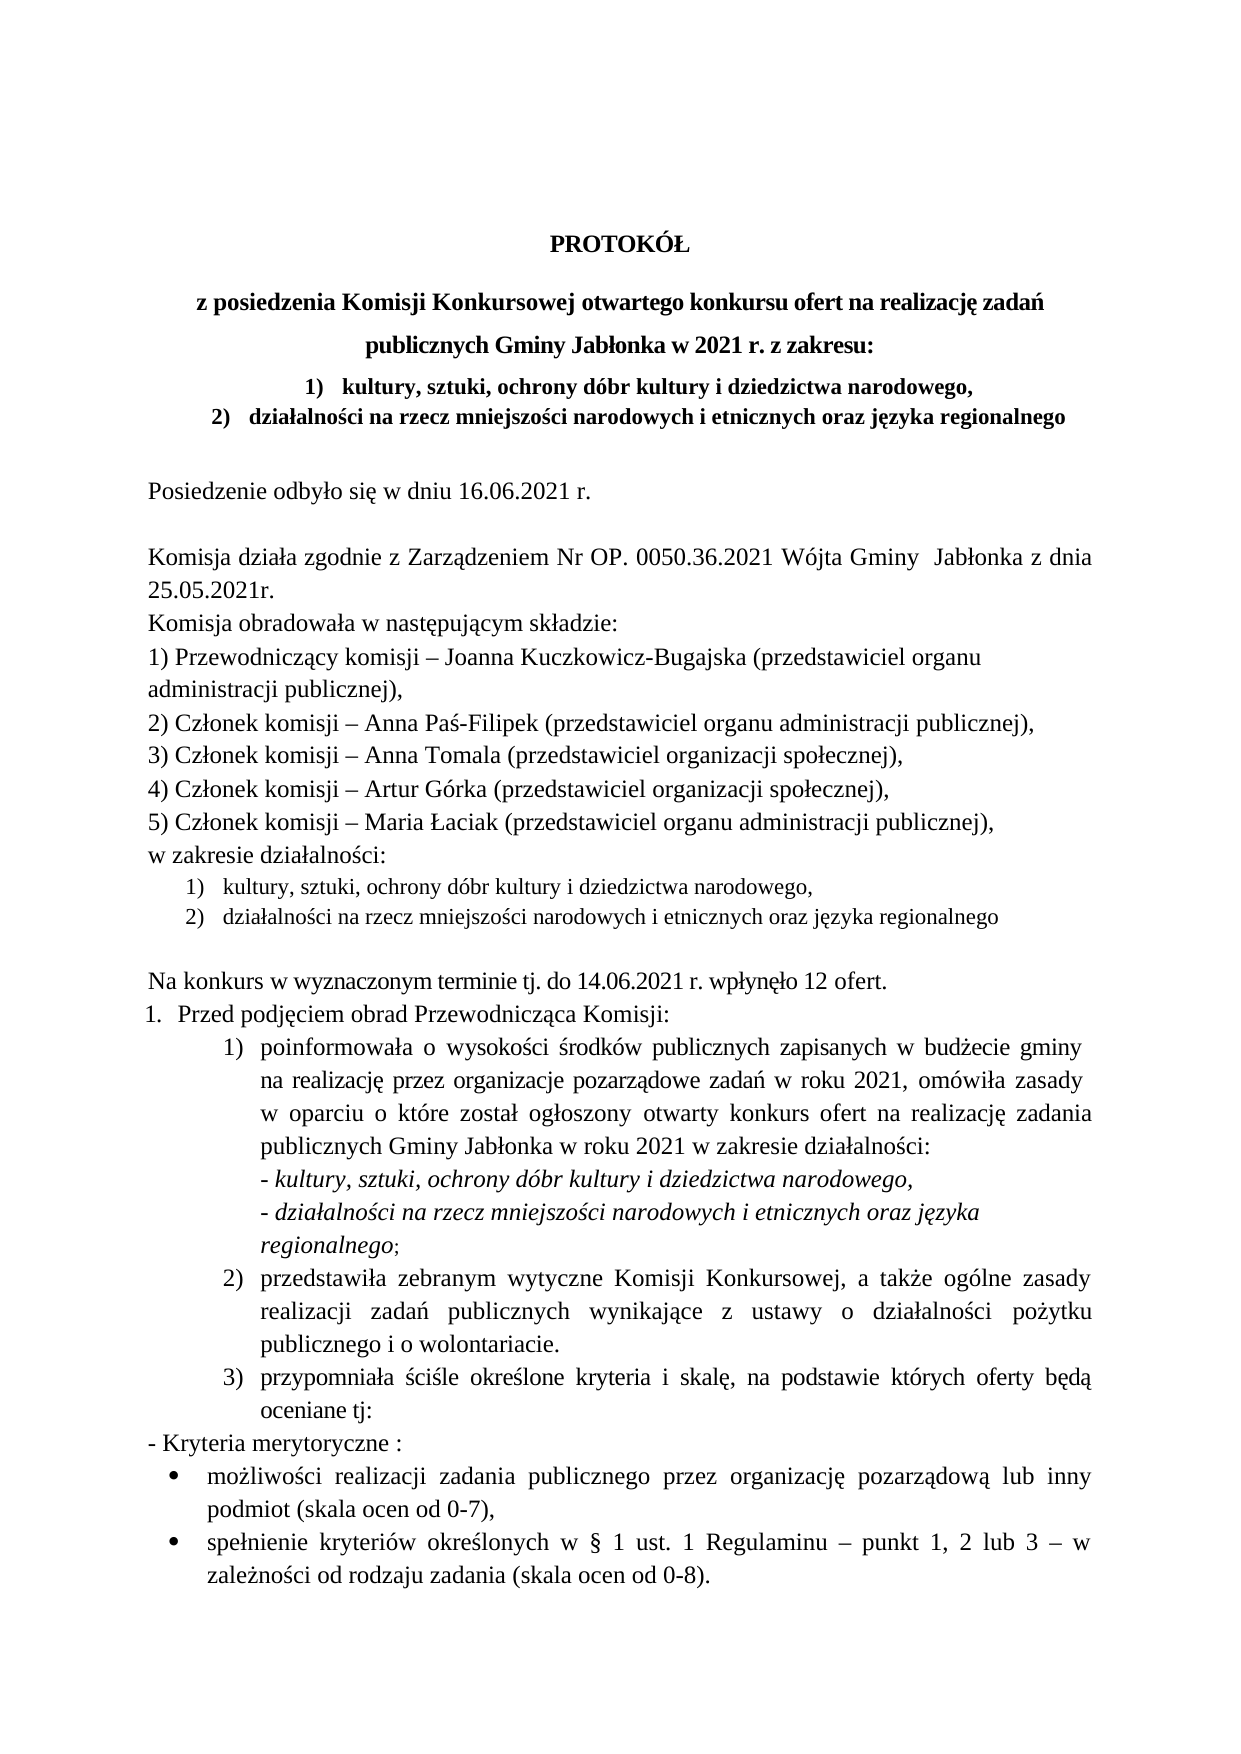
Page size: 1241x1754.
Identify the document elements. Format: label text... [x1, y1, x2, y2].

list Przed podjęciem obrad Przewodnicząca Komisji: [144, 999, 1092, 1028]
text Komisja działa zgodnie z Zarządzeniem Nr OP. 0050.36.2021 Wójta Gminy Jabłonka z dnia 25.05.2021r. [148, 542, 1092, 604]
list kultury, sztuki, ochrony dóbr kultury i dziedzictwa narodowego, [185, 373, 1092, 399]
list działalności na rzecz mniejszości narodowych i etnicznych oraz języka regionalnego [185, 903, 1092, 929]
text 1) Przewodniczący komisji – Joanna Kuczkowicz-Bugajska (przedstawiciel organu administracji publicznej), [148, 642, 1092, 703]
text - kultury, sztuki, ochrony dóbr kultury i dziedzictwa narodowego, [260, 1164, 1092, 1193]
text Komisja obradowała w następującym składzie: [148, 608, 1092, 637]
text PROTOKÓŁ [148, 229, 1092, 258]
text 4) Członek komisji – Artur Górka (przedstawiciel organizacji społecznej), [148, 774, 1092, 802]
text 2) Członek komisji – Anna Paś-Filipek (przedstawiciel organu administracji publicznej), [148, 708, 1092, 736]
text Na konkurs w wyznaczonym terminie tj. do 14.06.2021 r. wpłynęło 12 ofert. [148, 966, 1092, 995]
text Posiedzenie odbyło się w dniu 16.06.2021 r. [148, 476, 1092, 505]
list poinformowała o wysokości środków publicznych zapisanych w budżecie gminy na realizację przez organizacje pozarządowe zadań w roku 2021, omówiła zasady w oparciu o które został ogłoszony otwarty konkurs ofert na realizację zadania publicznych Gminy Jabłonka w roku 2021 w zakresie działalności: [223, 1032, 1092, 1160]
list przedstawiła zebranym wytyczne Komisji Konkursowej, a także ogólne zasady realizacji zadań publicznych wynikające z ustawy o działalności pożytku publicznego i o wolontariacie. [223, 1263, 1092, 1358]
list działalności na rzecz mniejszości narodowych i etnicznych oraz języka regionalnego [185, 403, 1092, 429]
text - działalności na rzecz mniejszości narodowych i etnicznych oraz języka regionalnego; [260, 1197, 1092, 1259]
list kultury, sztuki, ochrony dóbr kultury i dziedzictwa narodowego, [185, 873, 1092, 899]
list możliwości realizacji zadania publicznego przez organizację pozarządową lub inny podmiot (skala ocen od 0-7), [169, 1461, 1092, 1523]
text 5) Członek komisji – Maria Łaciak (przedstawiciel organu administracji publicznej), [148, 807, 1092, 835]
text w zakresie działalności: [148, 840, 1092, 868]
list przypomniała ściśle określone kryteria i skalę, na podstawie których oferty będą oceniane tj: [223, 1362, 1092, 1424]
list spełnienie kryteriów określonych w § 1 ust. 1 Regulaminu – punkt 1, 2 lub 3 – w zależności od rodzaju zadania (skala ocen od 0-8). [169, 1527, 1092, 1589]
text - Kryteria merytoryczne : [148, 1428, 1092, 1457]
text 3) Członek komisji – Anna Tomala (przedstawiciel organizacji społecznej), [148, 741, 1092, 769]
text z posiedzenia Komisji Konkursowej otwartego konkursu ofert na realizację zadań publicznych Gminy Jabłonka w 2021 r. z zakresu: [148, 287, 1092, 358]
